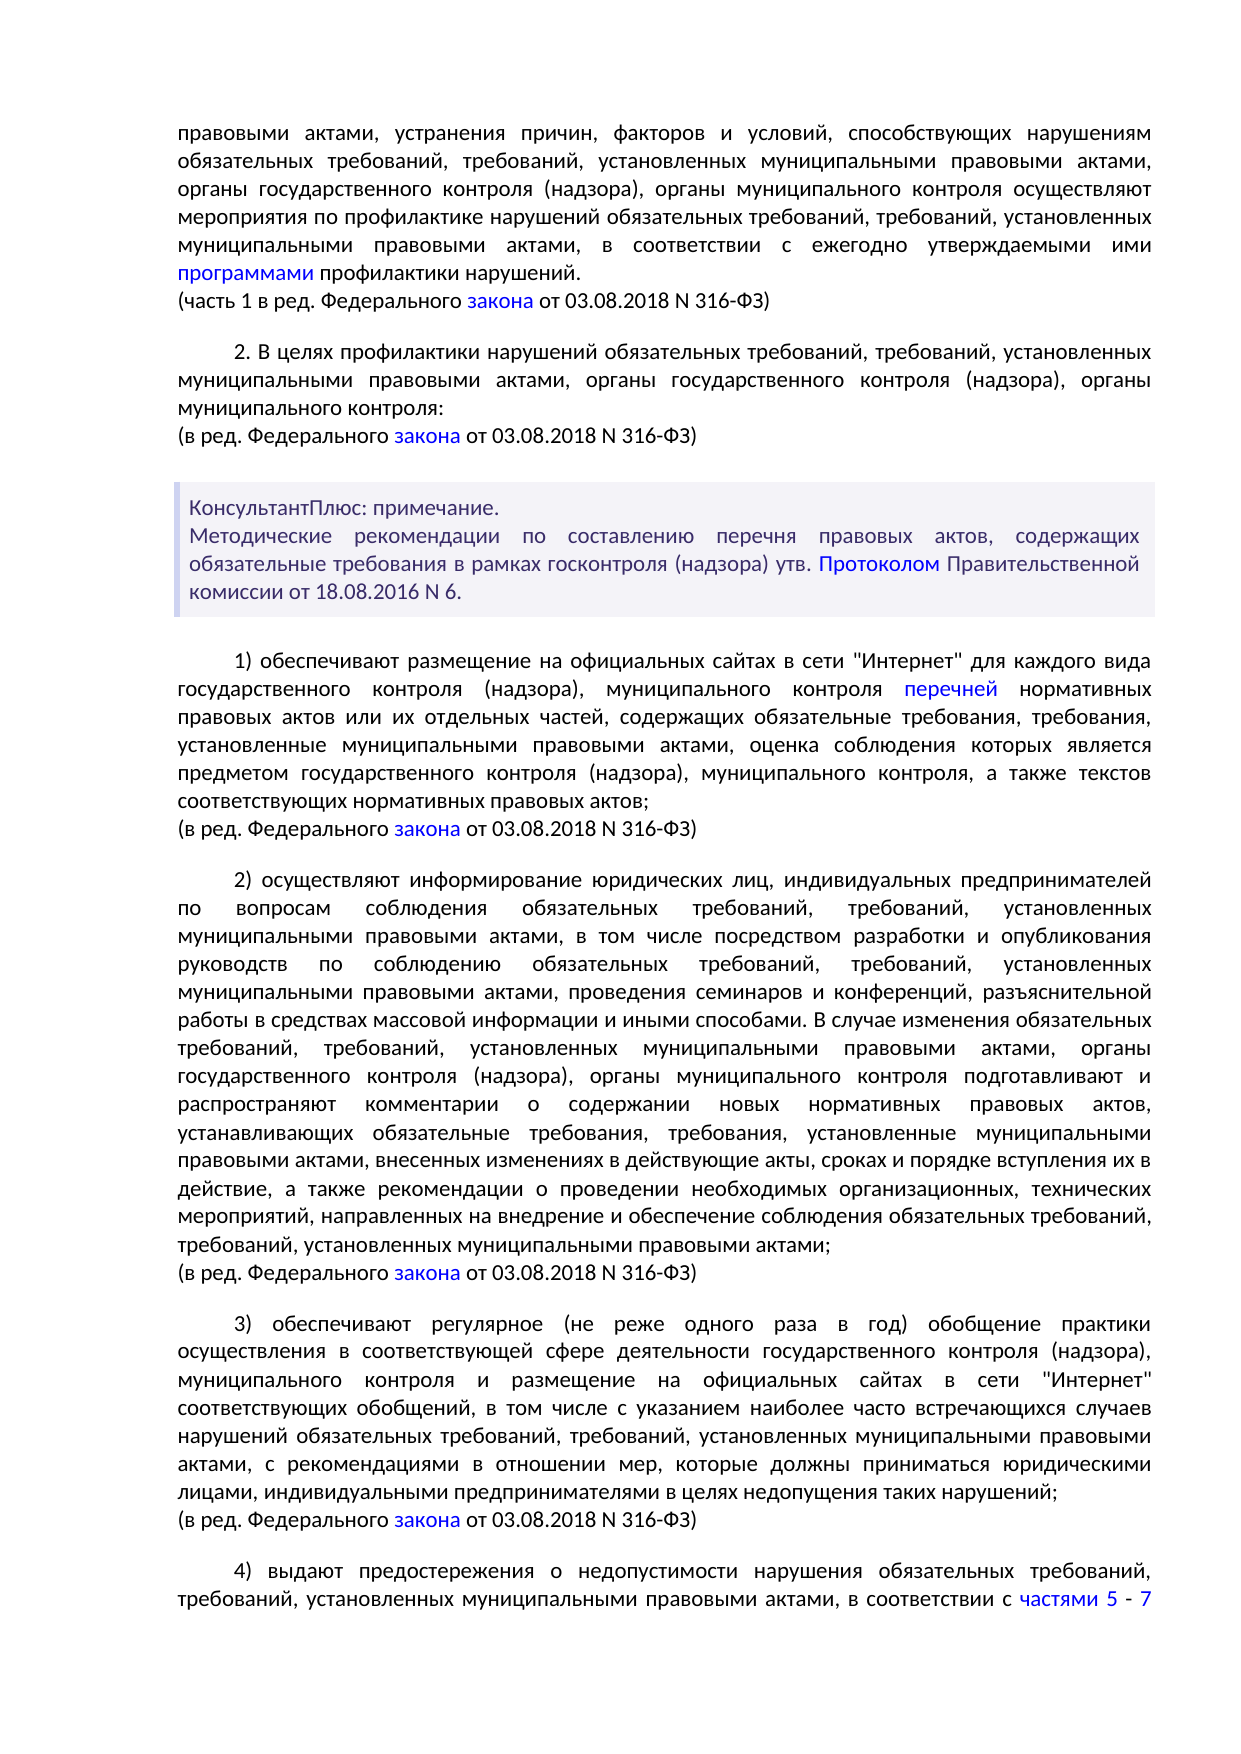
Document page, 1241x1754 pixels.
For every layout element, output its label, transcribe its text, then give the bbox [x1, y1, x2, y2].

table_header КонсультантПлюс: примечание. Методические рекомендации по составлению перечня правовых актов, содержащих обязательные требования в рамках госконтроля (надзора) утв. Протоколом Правительственной комиссии от 18.08.2016 N 6. [180, 482, 1149, 617]
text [177, 1556, 1152, 1612]
text 1) обеспечивают размещение на официальных сайтах в сети "Интернет" для каждого вида государственного контроля (надзора), муниципального контроля перечней нормативных правовых актов или их отдельных частей, содержащих обязательные требования, требования, установленные муниципальными правовыми актами, оценка соблюдения которых является предметом государственного контроля (надзора), муниципального контроля, а также текстов соответствующих нормативных правовых актов; [177, 646, 1152, 814]
text (в ред. Федерального закона от 03.08.2018 N 316-ФЗ) [177, 1258, 1152, 1286]
text 2) осуществляют информирование юридических лиц, индивидуальных предпринимателей по вопросам соблюдения обязательных требований, требований, установленных муниципальными правовыми актами, в том числе посредством разработки и опубликования руководств по соблюдению обязательных требований, требований, установленных муниципальными правовыми актами, проведения семинаров и конференций, разъяснительной работы в средствах массовой информации и иными способами. В случае изменения обязательных требований, требований, установленных муниципальными правовыми актами, органы государственного контроля (надзора), органы муниципального контроля подготавливают и распространяют комментарии о содержании новых нормативных правовых актов, устанавливающих обязательные требования, требования, установленные муниципальными правовыми актами, внесенных изменениях в действующие акты, сроках и порядке вступления их в действие, а также рекомендации о проведении необходимых организационных, технических мероприятий, направленных на внедрение и обеспечение соблюдения обязательных требований, требований, установленных муниципальными правовыми актами; [177, 865, 1152, 1258]
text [177, 118, 1152, 286]
text (в ред. Федерального закона от 03.08.2018 N 316-ФЗ) [177, 814, 1152, 842]
text 3) обеспечивают регулярное (не реже одного раза в год) обобщение практики осуществления в соответствующей сфере деятельности государственного контроля (надзора), муниципального контроля и размещение на официальных сайтах в сети "Интернет" соответствующих обобщений, в том числе с указанием наиболее часто встречающихся случаев нарушений обязательных требований, требований, установленных муниципальными правовыми актами, с рекомендациями в отношении мер, которые должны приниматься юридическими лицами, индивидуальными предпринимателями в целях недопущения таких нарушений; [177, 1309, 1152, 1505]
text (в ред. Федерального закона от 03.08.2018 N 316-ФЗ) [177, 421, 1152, 449]
text (в ред. Федерального закона от 03.08.2018 N 316-ФЗ) [177, 1505, 1152, 1533]
text 2. В целях профилактики нарушений обязательных требований, требований, установленных муниципальными правовыми актами, органы государственного контроля (надзора), органы муниципального контроля: [177, 337, 1152, 421]
text (часть 1 в ред. Федерального закона от 03.08.2018 N 316-ФЗ) [177, 286, 1152, 314]
